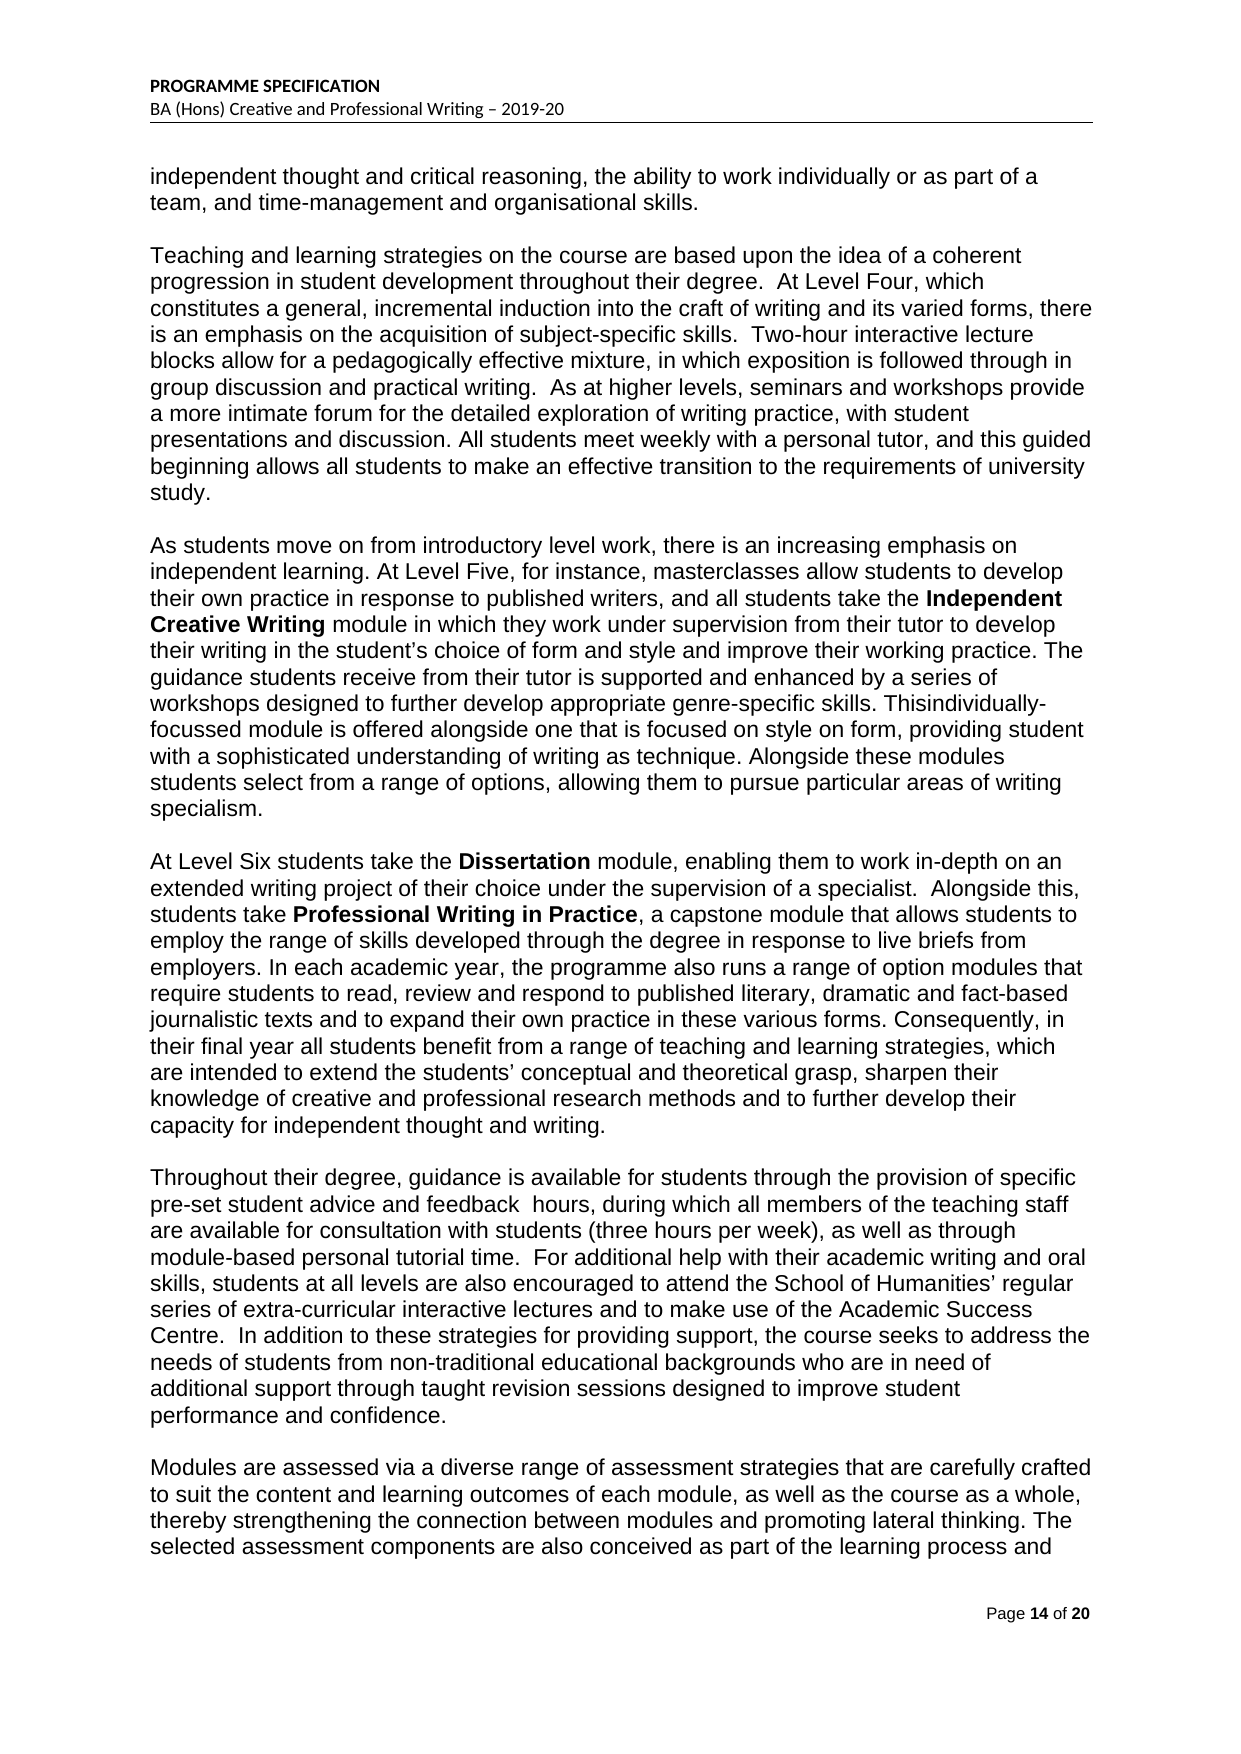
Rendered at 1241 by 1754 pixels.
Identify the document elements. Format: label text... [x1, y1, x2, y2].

text Teaching and learning strategies on the course are based upon the idea of a coherent progression in student development throughout their degree. At Level Four, which constitutes a general, incremental induction into the craft of writing and its varied forms, there is an emphasis on the acquisition of subject-specific skills. Two-hour interactive lecture blocks allow for a pedagogically effective mixture, in which exposition is followed through in group discussion and practical writing. As at higher levels, seminars and workshops provide a more intimate forum for the detailed exploration of writing practice, with student presentations and discussion. All students meet weekly with a personal tutor, and this guided beginning allows all students to make an effective transition to the requirements of university study. [150, 242, 1093, 506]
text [150, 1454, 1093, 1560]
text As students move on from introductory level work, there is an increasing emphasis on independent learning. At Level Five, for instance, masterclasses allow students to develop their own practice in response to published writers, and all students take the Independent Creative Writing module in which they work under supervision from their tutor to develop their writing in the student’s choice of form and style and improve their working practice. The guidance students receive from their tutor is supported and enhanced by a series of workshops designed to further develop appropriate genre-specific skills. Thisindividually-focussed module is offered alongside one that is focused on style on form, providing student with a sophisticated understanding of writing as technique. Alongside these modules students select from a range of options, allowing them to pursue particular areas of writing specialism. [150, 532, 1093, 822]
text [150, 163, 1093, 216]
text Throughout their degree, guidance is available for students through the provision of specific pre-set student advice and feedback hours, during which all members of the teaching staff are available for consultation with students (three hours per week), as well as through module-based personal tutorial time. For additional help with their academic writing and oral skills, students at all levels are also encouraged to attend the School of Humanities’ regular series of extra-curricular interactive lectures and to make use of the Academic Success Centre. In addition to these strategies for providing support, the course seeks to address the needs of students from non-traditional educational backgrounds who are in need of additional support through taught revision sessions designed to improve student performance and confidence. [150, 1164, 1093, 1428]
text At Level Six students take the Dissertation module, enabling them to work in-depth on an extended writing project of their choice under the supervision of a specialist. Alongside this, students take Professional Writing in Practice, a capstone module that allows students to employ the range of skills developed through the degree in response to live briefs from employers. In each academic year, the programme also runs a range of option modules that require students to read, review and respond to published literary, dramatic and fact-based journalistic texts and to expand their own practice in these various forms. Consequently, in their final year all students benefit from a range of teaching and learning strategies, which are intended to extend the students’ conceptual and theoretical grasp, sharpen their knowledge of creative and professional research methods and to further develop their capacity for independent thought and writing. [150, 848, 1093, 1138]
